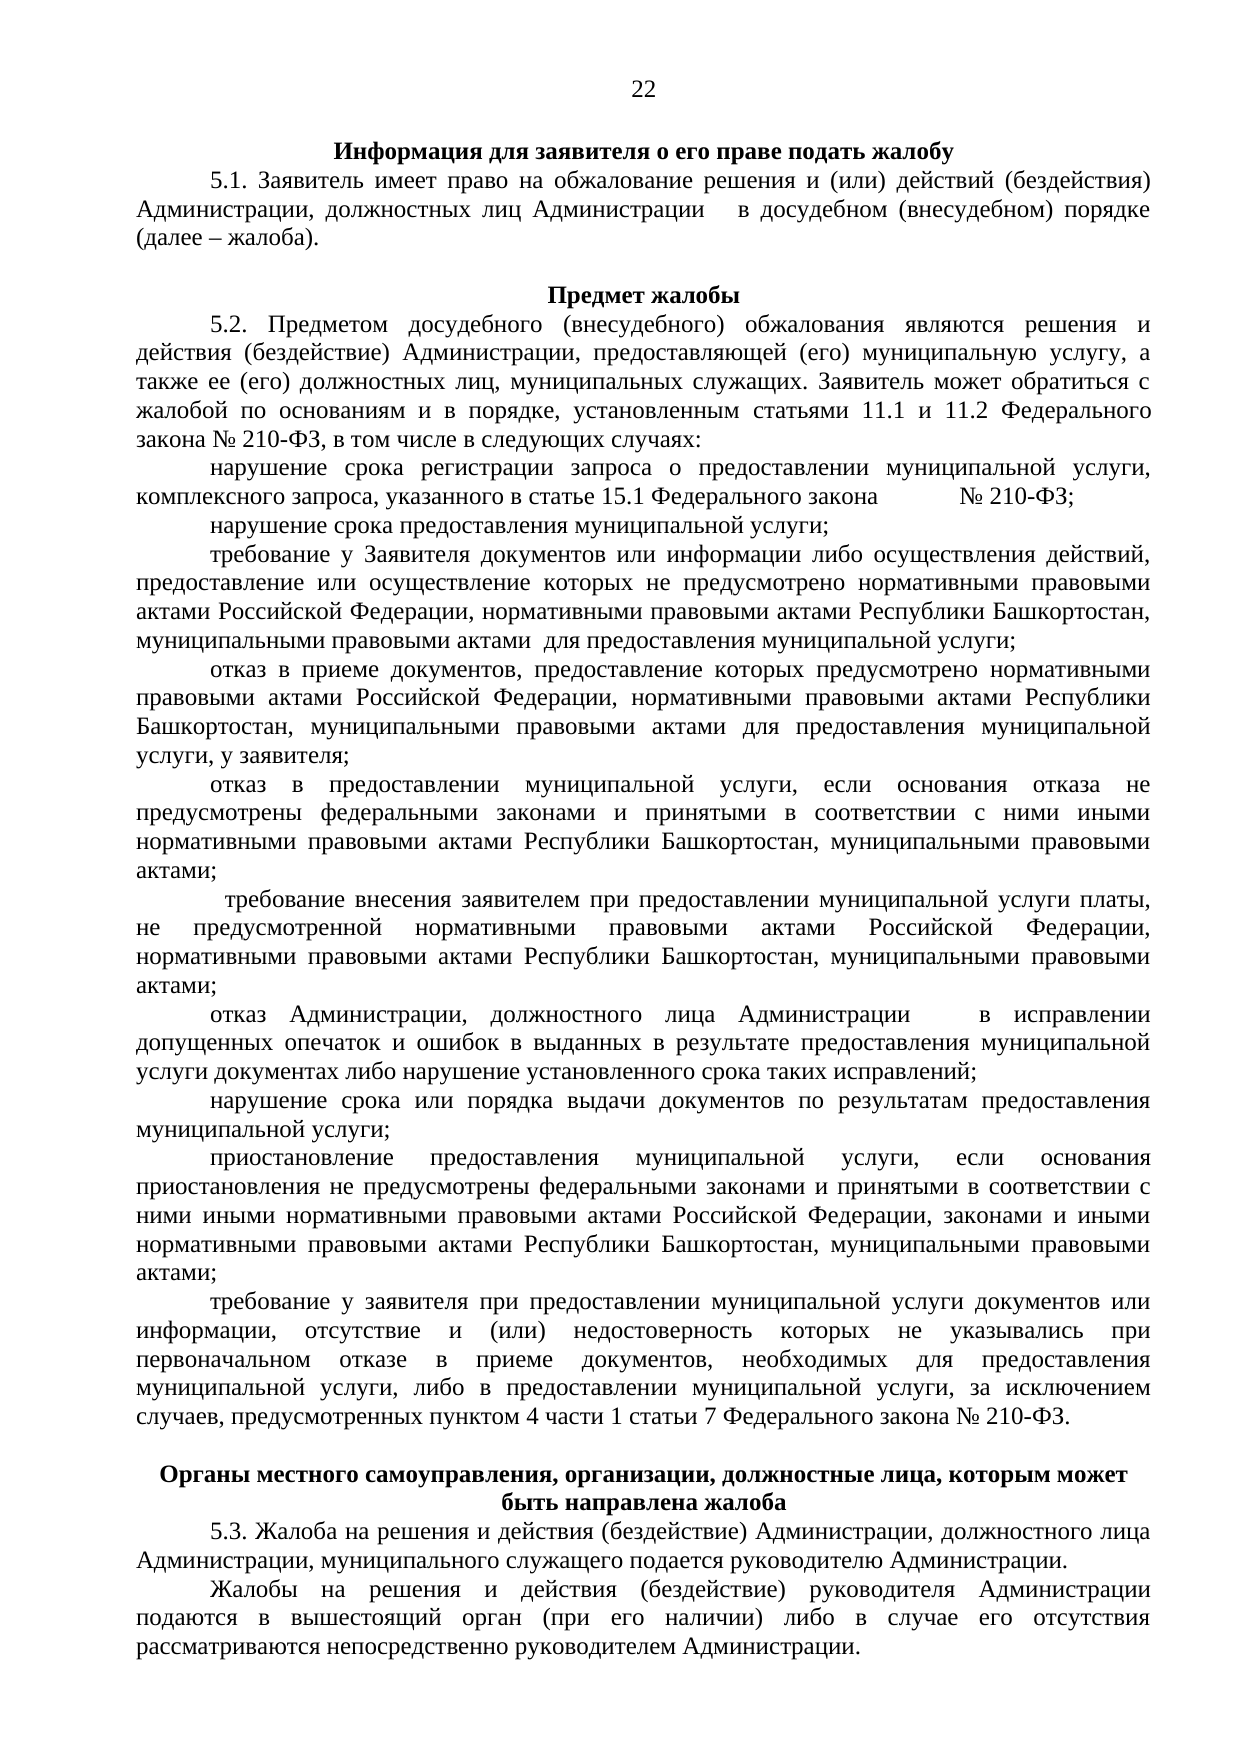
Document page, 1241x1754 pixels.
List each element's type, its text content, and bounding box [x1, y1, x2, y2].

text 5.2. Предметом досудебного (внесудебного) обжалования являются решения и действия (бездействие) Администрации, предоставляющей (его) муниципальную услугу, а также ее (его) должностных лиц, муниципальных служащих. Заявитель может обратиться с жалобой по основаниям и в порядке, установленным статьями 11.1 и 11.2 Федерального закона № 210-ФЗ, в том числе в следующих случаях: [136, 309, 1152, 452]
text 5.1. Заявитель имеет право на обжалование решения и (или) действий (бездействия) Администрации, должностных лиц Администрации в досудебном (внесудебном) порядке (далее – жалоба). [136, 165, 1152, 251]
text 5.3. Жалоба на решения и действия (бездействие) Администрации, должностного лица Администрации, муниципального служащего подается руководителю Администрации. [136, 1516, 1152, 1574]
text Органы местного самоуправления, организации, должностные лица, которым может быть направлена жалоба [136, 1459, 1152, 1516]
text отказ Администрации, должностного лица Администрации в исправлении допущенных опечаток и ошибок в выданных в результате предоставления муниципальной услуги документах либо нарушение установленного срока таких исправлений; [136, 999, 1152, 1085]
text требование у Заявителя документов или информации либо осуществления действий, предоставление или осуществление которых не предусмотрено нормативными правовыми актами Российской Федерации, нормативными правовыми актами Республики Башкортостан, муниципальными правовыми актами для предоставления муниципальной услуги; [136, 539, 1152, 654]
text Жалобы на решения и действия (бездействие) руководителя Администрации подаются в вышестоящий орган (при его наличии) либо в случае его отсутствия рассматриваются непосредственно руководителем Администрации. [136, 1574, 1152, 1660]
text Информация для заявителя о его праве подать жалобу [136, 136, 1152, 165]
text Предмет жалобы [136, 280, 1152, 309]
text требование у заявителя при предоставлении муниципальной услуги документов или информации, отсутствие и (или) недостоверность которых не указывались при первоначальном отказе в приеме документов, необходимых для предоставления муниципальной услуги, либо в предоставлении муниципальной услуги, за исключением случаев, предусмотренных пунктом 4 части 1 статьи 7 Федерального закона № 210-ФЗ. [136, 1286, 1152, 1430]
text приостановление предоставления муниципальной услуги, если основания приостановления не предусмотрены федеральными законами и принятыми в соответствии с ними иными нормативными правовыми актами Российской Федерации, законами и иными нормативными правовыми актами Республики Башкортостан, муниципальными правовыми актами; [136, 1142, 1152, 1286]
text отказ в приеме документов, предоставление которых предусмотрено нормативными правовыми актами Российской Федерации, нормативными правовыми актами Республики Башкортостан, муниципальными правовыми актами для предоставления муниципальной услуги, у заявителя; [136, 654, 1152, 769]
text отказ в предоставлении муниципальной услуги, если основания отказа не предусмотрены федеральными законами и принятыми в соответствии с ними иными нормативными правовыми актами Республики Башкортостан, муниципальными правовыми актами; [136, 769, 1152, 884]
text требование внесения заявителем при предоставлении муниципальной услуги платы, не предусмотренной нормативными правовыми актами Российской Федерации, нормативными правовыми актами Республики Башкортостан, муниципальными правовыми актами; [136, 884, 1152, 999]
text нарушение срока или порядка выдачи документов по результатам предоставления муниципальной услуги; [136, 1085, 1152, 1142]
text нарушение срока регистрации запроса о предоставлении муниципальной услуги, комплексного запроса, указанного в статье 15.1 Федерального закона № 210-ФЗ; [136, 452, 1152, 510]
text нарушение срока предоставления муниципальной услуги; [136, 510, 1152, 539]
